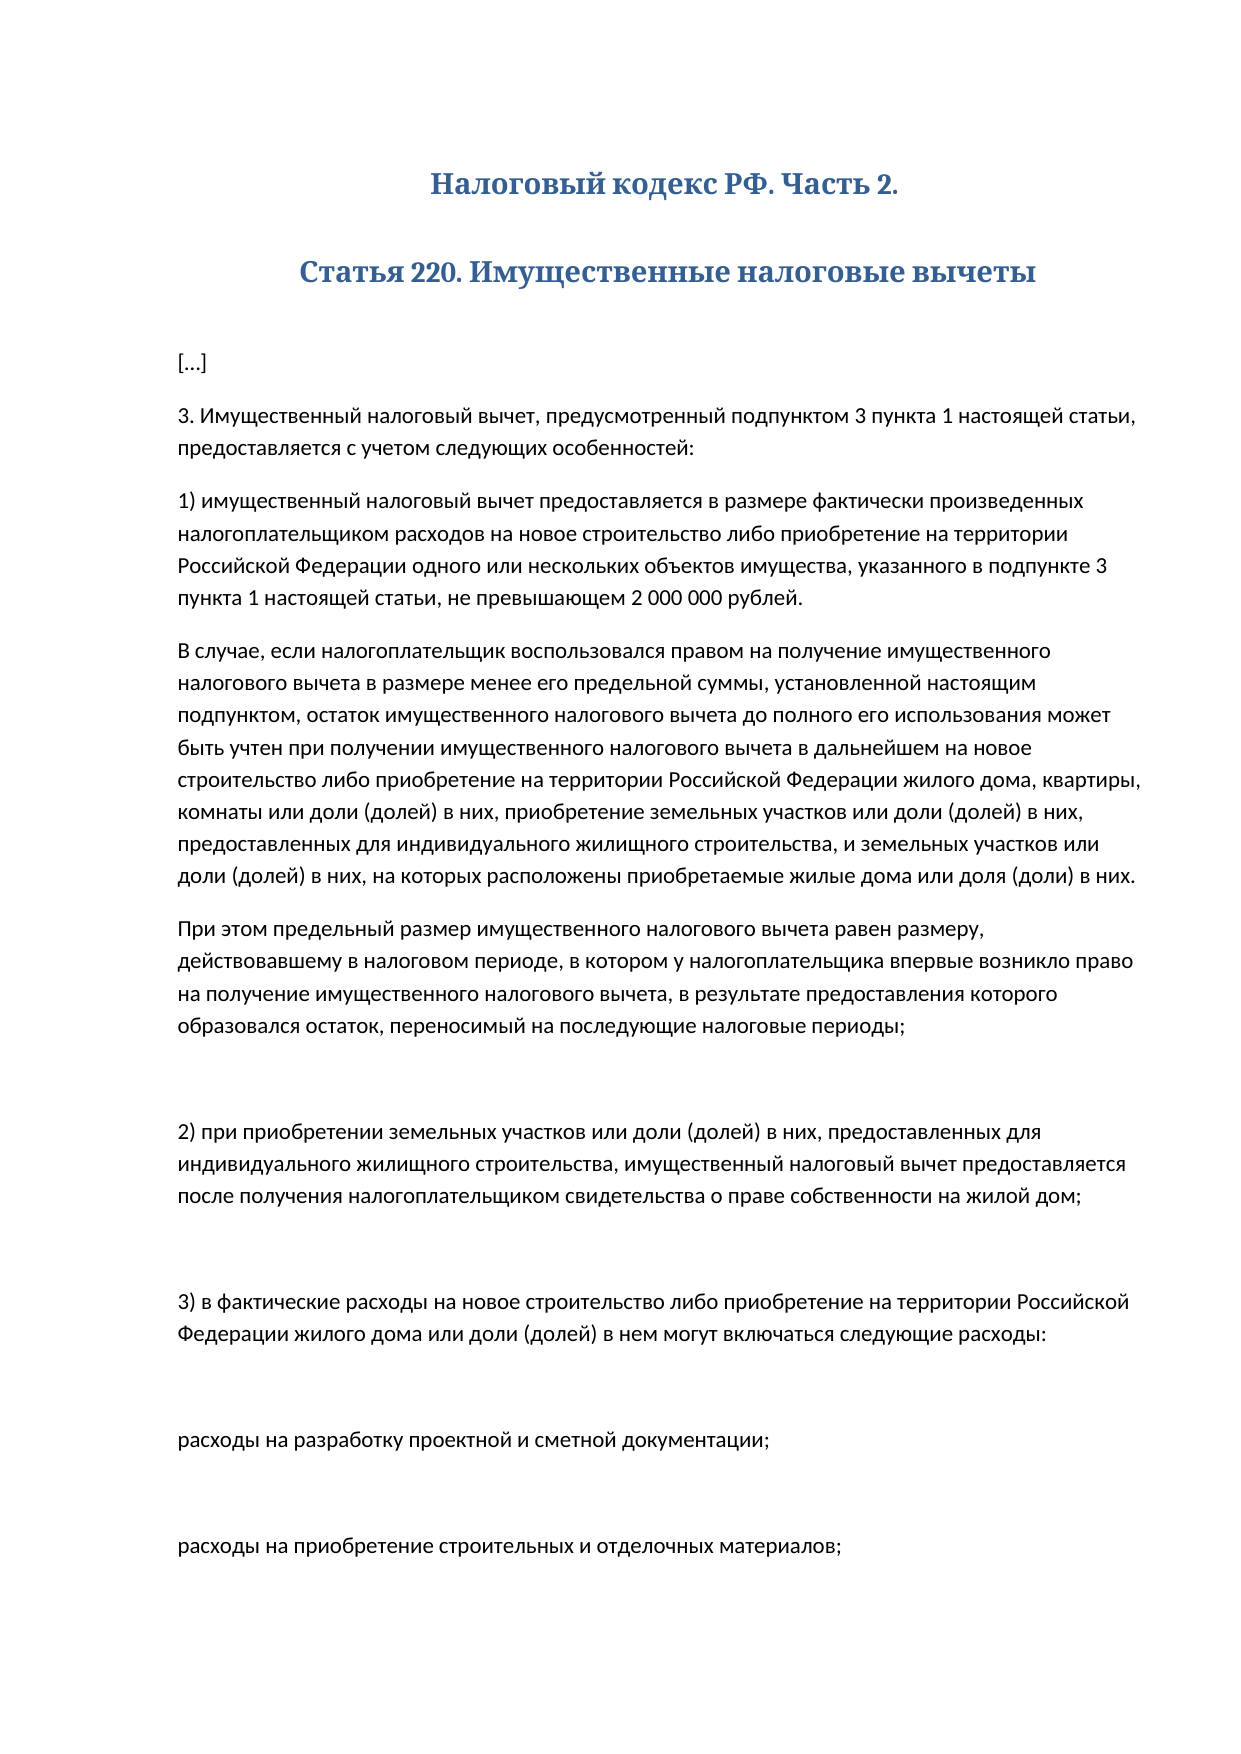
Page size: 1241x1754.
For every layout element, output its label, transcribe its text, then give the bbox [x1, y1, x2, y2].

text […] [177, 348, 1152, 376]
text 3) в фактические расходы на новое строительство либо приобретение на территории Российской Федерации жилого дома или доли (долей) в нем могут включаться следующие расходы: [177, 1287, 1152, 1348]
text 1) имущественный налоговый вычет предоставляется в размере фактически произведенных налогоплательщиком расходов на новое строительство либо приобретение на территории Российской Федерации одного или нескольких объектов имущества, указанного в подпункте 3 пункта 1 настоящей статьи, не превышающем 2 000 000 рублей. [177, 486, 1152, 611]
text 2) при приобретении земельных участков или доли (долей) в них, предоставленных для индивидуального жилищного строительства, имущественный налоговый вычет предоставляется после получения налогоплательщиком свидетельства о праве собственности на жилой дом; [177, 1117, 1152, 1209]
text При этом предельный размер имущественного налогового вычета равен размеру, действовавшему в налоговом периоде, в котором у налогоплательщика впервые возникло право на получение имущественного налогового вычета, в результате предоставления которого образовался остаток, переносимый на последующие налоговые периоды; [177, 914, 1152, 1039]
subtitle Статья 220. Имущественные налоговые вычеты [177, 257, 1152, 290]
text расходы на приобретение строительных и отделочных материалов; [177, 1532, 1152, 1560]
text расходы на разработку проектной и сметной документации; [177, 1426, 1152, 1454]
text В случае, если налогоплательщик воспользовался правом на получение имущественного налогового вычета в размере менее его предельной суммы, установленной настоящим подпунктом, остаток имущественного налогового вычета до полного его использования может быть учтен при получении имущественного налогового вычета в дальнейшем на новое строительство либо приобретение на территории Российской Федерации жилого дома, квартиры, комнаты или доли (долей) в них, приобретение земельных участков или доли (долей) в них, предоставленных для индивидуального жилищного строительства, и земельных участков или доли (долей) в них, на которых расположены приобретаемые жилые дома или доля (доли) в них. [177, 636, 1152, 889]
subtitle Налоговый кодекс РФ. Часть 2. [177, 168, 1152, 202]
text 3. Имущественный налоговый вычет, предусмотренный подпунктом 3 пункта 1 настоящей статьи, предоставляется с учетом следующих особенностей: [177, 401, 1152, 461]
